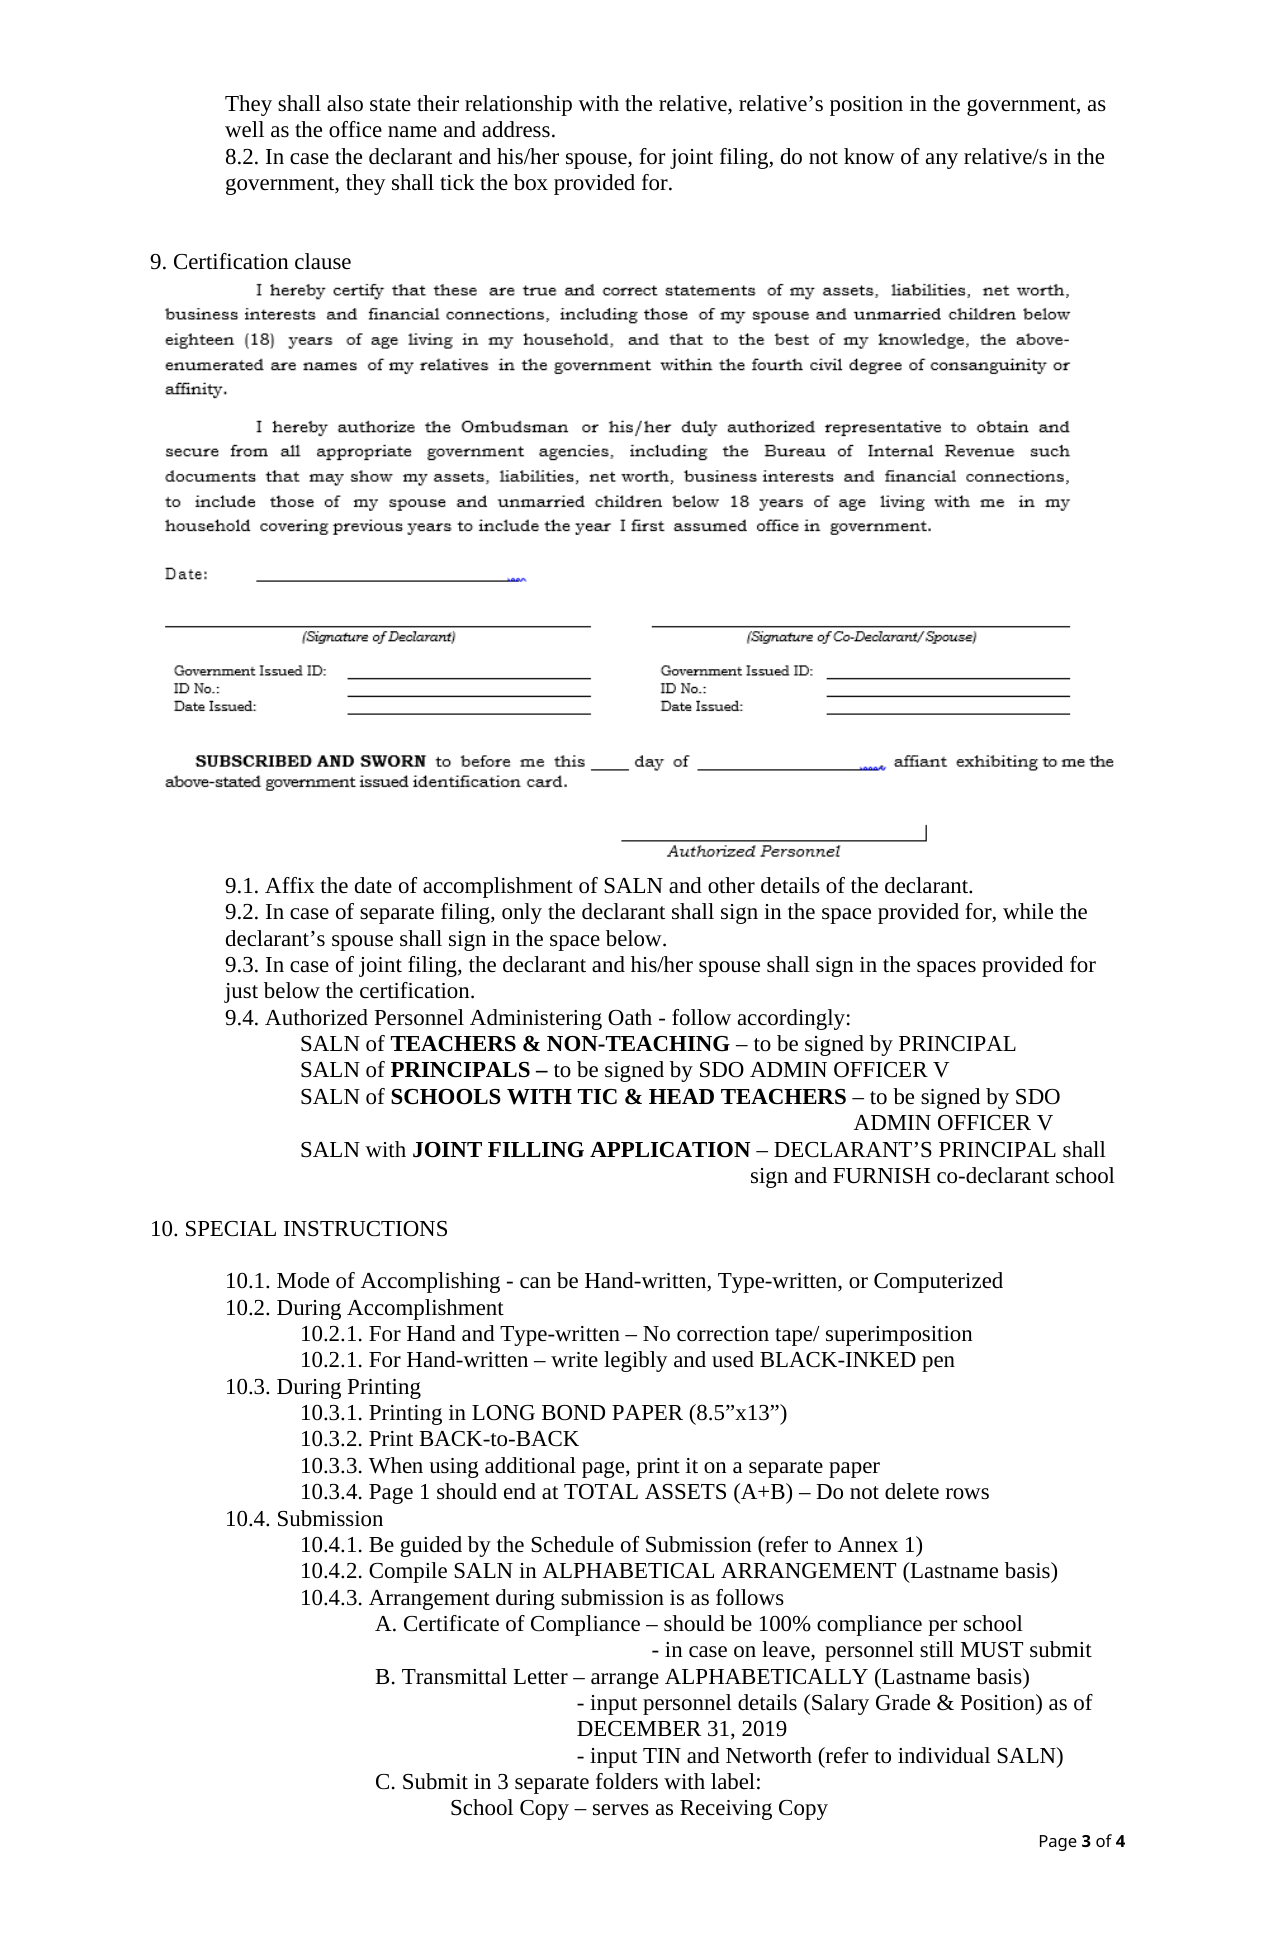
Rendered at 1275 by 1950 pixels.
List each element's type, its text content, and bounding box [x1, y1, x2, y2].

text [225, 90, 1125, 143]
text A. Certificate of Compliance – should be 100% compliance per school [150, 1610, 1125, 1636]
text - input TIN and Networth (refer to individual SALN) [577, 1742, 1125, 1768]
text 10. SPECIAL INSTRUCTIONS [150, 1215, 1125, 1241]
text 10.4.3. Arrangement during submission is as follows [150, 1584, 1125, 1610]
text 10.2. During Accomplishment [150, 1294, 1125, 1320]
text 10.3. During Printing [150, 1373, 1125, 1399]
text School Copy – serves as Receiving Copy [150, 1794, 1125, 1821]
text 9.3. In case of joint filing, the declarant and his/her spouse shall sign in the spaces provided for [150, 951, 1125, 977]
text 9.1. Affix the date of accomplishment of SALN and other details of the declarant. [150, 872, 1125, 898]
text 10.4. Submission [150, 1504, 1125, 1531]
text 10.4.1. Be guided by the Schedule of Submission (refer to Annex 1) [150, 1531, 1125, 1557]
text SALN of TEACHERS & NON-TEACHING – to be signed by PRINCIPAL [150, 1030, 1125, 1057]
text 10.3.4. Page 1 should end at TOTAL ASSETS (A+B) – Do not delete rows [150, 1478, 1125, 1504]
text 9. Certification clause [150, 248, 1125, 274]
text 10.3.2. Print BACK-to-BACK [150, 1426, 1125, 1452]
text ADMIN OFFICER V [825, 1109, 1125, 1136]
text 10.1. Mode of Accomplishing - can be Hand-written, Type-written, or Computerized [150, 1267, 1125, 1294]
picture [150, 274, 1125, 872]
text SALN of SCHOOLS WITH TIC & HEAD TEACHERS – to be signed by SDO [225, 1083, 1125, 1109]
text just below the certification. [150, 977, 1125, 1004]
text sign and FURNISH co-declarant school [675, 1162, 1125, 1188]
text B. Transmittal Letter – arrange ALPHABETICALLY (Lastname basis) [150, 1663, 1125, 1689]
text 10.3.1. Printing in LONG BOND PAPER (8.5”x13”) [150, 1399, 1125, 1426]
text 10.2.1. For Hand and Type-written – No correction tape/ superimposition [150, 1320, 1125, 1346]
text SALN of PRINCIPALS – to be signed by SDO ADMIN OFFICER V [150, 1057, 1125, 1083]
text SALN with JOINT FILLING APPLICATION – DECLARANT’S PRINCIPAL shall [150, 1136, 1125, 1162]
text 9.4. Authorized Personnel Administering Oath - follow accordingly: [150, 1004, 1125, 1030]
text declarant’s spouse shall sign in the space below. [225, 925, 1125, 951]
text 8.2. In case the declarant and his/her spouse, for joint filing, do not know of any relative/s in the government, they shall tick the box provided for. [225, 143, 1125, 195]
text 10.3.3. When using additional page, print it on a separate paper [150, 1452, 1125, 1478]
text - in case on leave, personnel still MUST submit [150, 1636, 1125, 1663]
text 9.2. In case of separate filing, only the declarant shall sign in the space provided for, while the [150, 898, 1125, 925]
text - input personnel details (Salary Grade & Position) as of DECEMBER 31, 2019 [577, 1689, 1125, 1742]
text 10.2.1. For Hand-written – write legibly and used BLACK-INKED pen [150, 1346, 1125, 1373]
text C. Submit in 3 separate folders with label: [150, 1768, 1125, 1794]
text 10.4.2. Compile SALN in ALPHABETICAL ARRANGEMENT (Lastname basis) [150, 1557, 1125, 1584]
